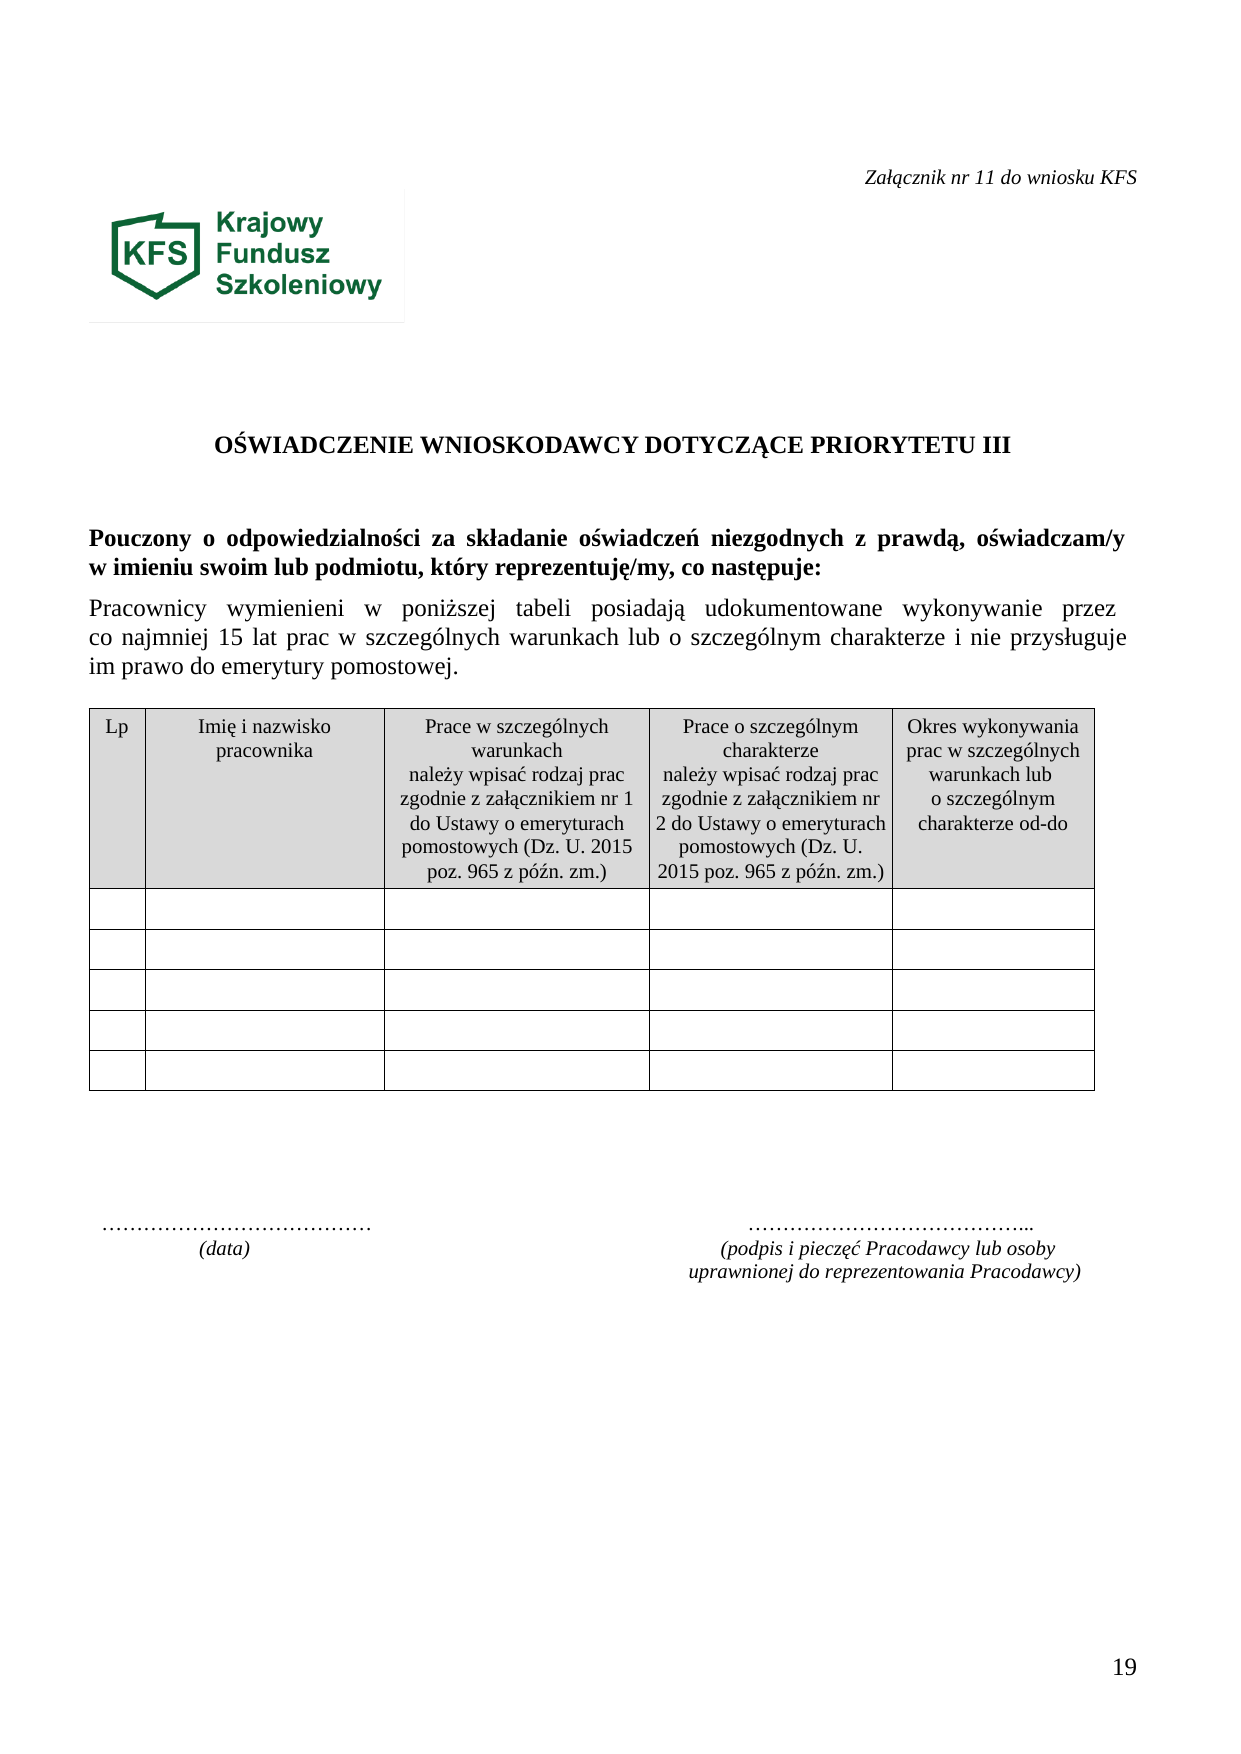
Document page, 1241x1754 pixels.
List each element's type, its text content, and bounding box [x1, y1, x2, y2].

table_cell [146, 970, 384, 1009]
table_cell [90, 970, 145, 1009]
table_cell [893, 970, 1094, 1009]
table_cell [385, 1011, 649, 1050]
table_cell [650, 970, 892, 1009]
table_header Prace o szczególnym charakterze należy wpisać rodzaj prac zgodnie z załącznikiem nr 2 do Ustawy o emeryturach pomostowych (Dz. U. 2015 poz. 965 z późn. zm.) [650, 709, 892, 888]
table_header Imię i nazwisko pracownika [146, 709, 384, 888]
table_cell [650, 889, 892, 929]
table_cell [146, 1051, 384, 1090]
table_cell [146, 930, 384, 969]
table_cell [385, 889, 649, 929]
table_cell [146, 1011, 384, 1050]
picture [88, 188, 405, 323]
text Pouczony o odpowiedzialności za składanie oświadczeń niezgodnych z prawdą, oświadczam/y w imieniu swoim lub podmiotu, który reprezentuję/my, co następuje: [89, 523, 1137, 581]
table_cell [90, 1011, 145, 1050]
table_cell [90, 1051, 145, 1090]
table_cell [893, 930, 1094, 969]
table_cell [385, 1051, 649, 1090]
table_cell [90, 930, 145, 969]
table_cell [146, 889, 384, 929]
table_cell [385, 930, 649, 969]
table_cell [650, 1011, 892, 1050]
table_cell [650, 1051, 892, 1090]
table_cell [893, 1011, 1094, 1050]
table_header Prace w szczególnych warunkach należy wpisać rodzaj prac zgodnie z załącznikiem nr 1 do Ustawy o emeryturach pomostowych (Dz. U. 2015 poz. 965 z późn. zm.) [385, 709, 649, 888]
table_cell [385, 970, 649, 1009]
table_cell [893, 1051, 1094, 1090]
text OŚWIADCZENIE WNIOSKODAWCY DOTYCZĄCE PRIORYTETU III [89, 430, 1137, 459]
text Załącznik nr 11 do wniosku KFS [754, 165, 1137, 189]
table_header Lp [90, 709, 145, 888]
text Pracownicy wymienieni w poniższej tabeli posiadają udokumentowane wykonywanie przez co najmniej 15 lat prac w szczególnych warunkach lub o szczególnym charakterze i nie przysługuje im prawo do emerytury pomostowej. [89, 593, 1137, 679]
table_cell [90, 889, 145, 929]
text ………………………………… …………………………………... (data) (podpis i pieczęć Pracodawcy lub osoby uprawnionej do reprezentowania Pracodawcy) [89, 1211, 1137, 1283]
table_header Okres wykonywania prac w szczególnych warunkach lub o szczególnym charakterze od-do [893, 709, 1094, 888]
table_cell [893, 889, 1094, 929]
table_cell [650, 930, 892, 969]
